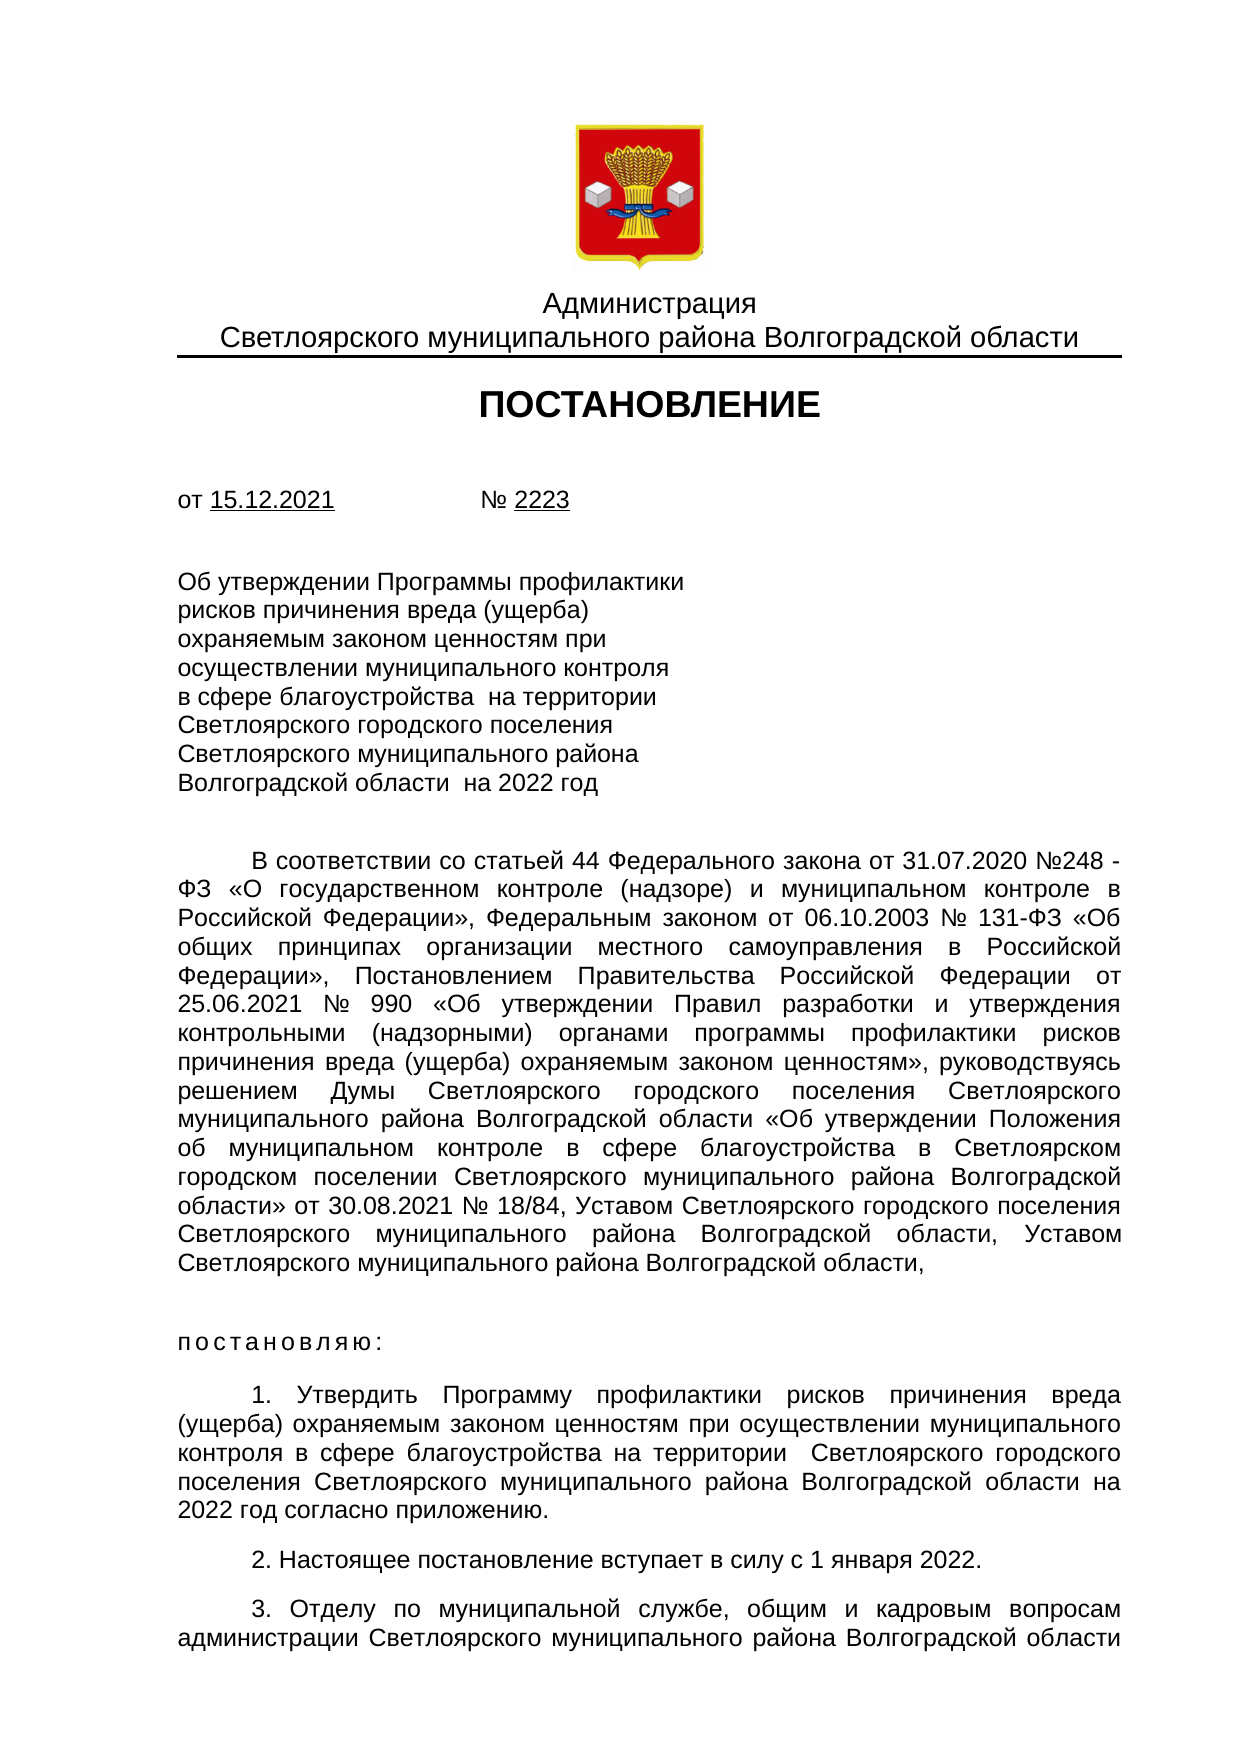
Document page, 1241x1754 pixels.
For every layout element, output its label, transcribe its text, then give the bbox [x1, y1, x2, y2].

text 2. Настоящее постановление вступает в силу с 1 января 2022. [177, 1545, 1122, 1573]
text охраняемым законом ценностям при [177, 624, 1122, 653]
text рисков причинения вреда (ущерба) [177, 596, 1122, 624]
text Об утверждении Программы профилактики [177, 567, 1122, 596]
subtitle ПОСТАНОВЛЕНИЕ [177, 382, 1122, 425]
text Светлоярского муниципального района [177, 739, 1122, 768]
subtitle Светлоярского муниципального района Волгоградской области [177, 320, 1122, 355]
text В соответствии со статьей 44 Федерального закона от 31.07.2020 №248 -ФЗ «О государственном контроле (надзоре) и муниципальном контроле в Российской Федерации», Федеральным законом от 06.10.2003 № 131-ФЗ «Об общих принципах организации местного самоуправления в Российской Федерации», Постановлением Правительства Российской Федерации от 25.06.2021 № 990 «Об утверждении Правил разработки и утверждения контрольными (надзорными) органами программы профилактики рисков причинения вреда (ущерба) охраняемым законом ценностям», руководствуясь решением Думы Светлоярского городского поселения Светлоярского муниципального района Волгоградской области «Об утверждении Положения об муниципальном контроле в сфере благоустройства в Светлоярском городском поселении Светлоярского муниципального района Волгоградской области» от 30.08.2021 № 18/84, Уставом Светлоярского городского поселения Светлоярского муниципального района Волгоградской области, Уставом Светлоярского муниципального района Волгоградской области, [177, 846, 1122, 1277]
text в сфере благоустройства на территории [177, 682, 1122, 711]
text Светлоярского городского поселения [177, 711, 1122, 739]
text от 15.12.2021 № 2223 [177, 485, 1122, 514]
text Администрация [177, 286, 1122, 320]
text 1. Утвердить Программу профилактики рисков причинения вреда (ущерба) охраняемым законом ценностям при осуществлении муниципального контроля в сфере благоустройства на территории Светлоярского городского поселения Светлоярского муниципального района Волгоградской области на 2022 год согласно приложению. [177, 1380, 1122, 1524]
text Волгоградской области на 2022 год [177, 768, 1122, 797]
picture [571, 120, 712, 270]
text постановляю: [177, 1326, 1122, 1355]
text осуществлении муниципального контроля [177, 653, 1122, 682]
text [177, 1594, 1122, 1652]
